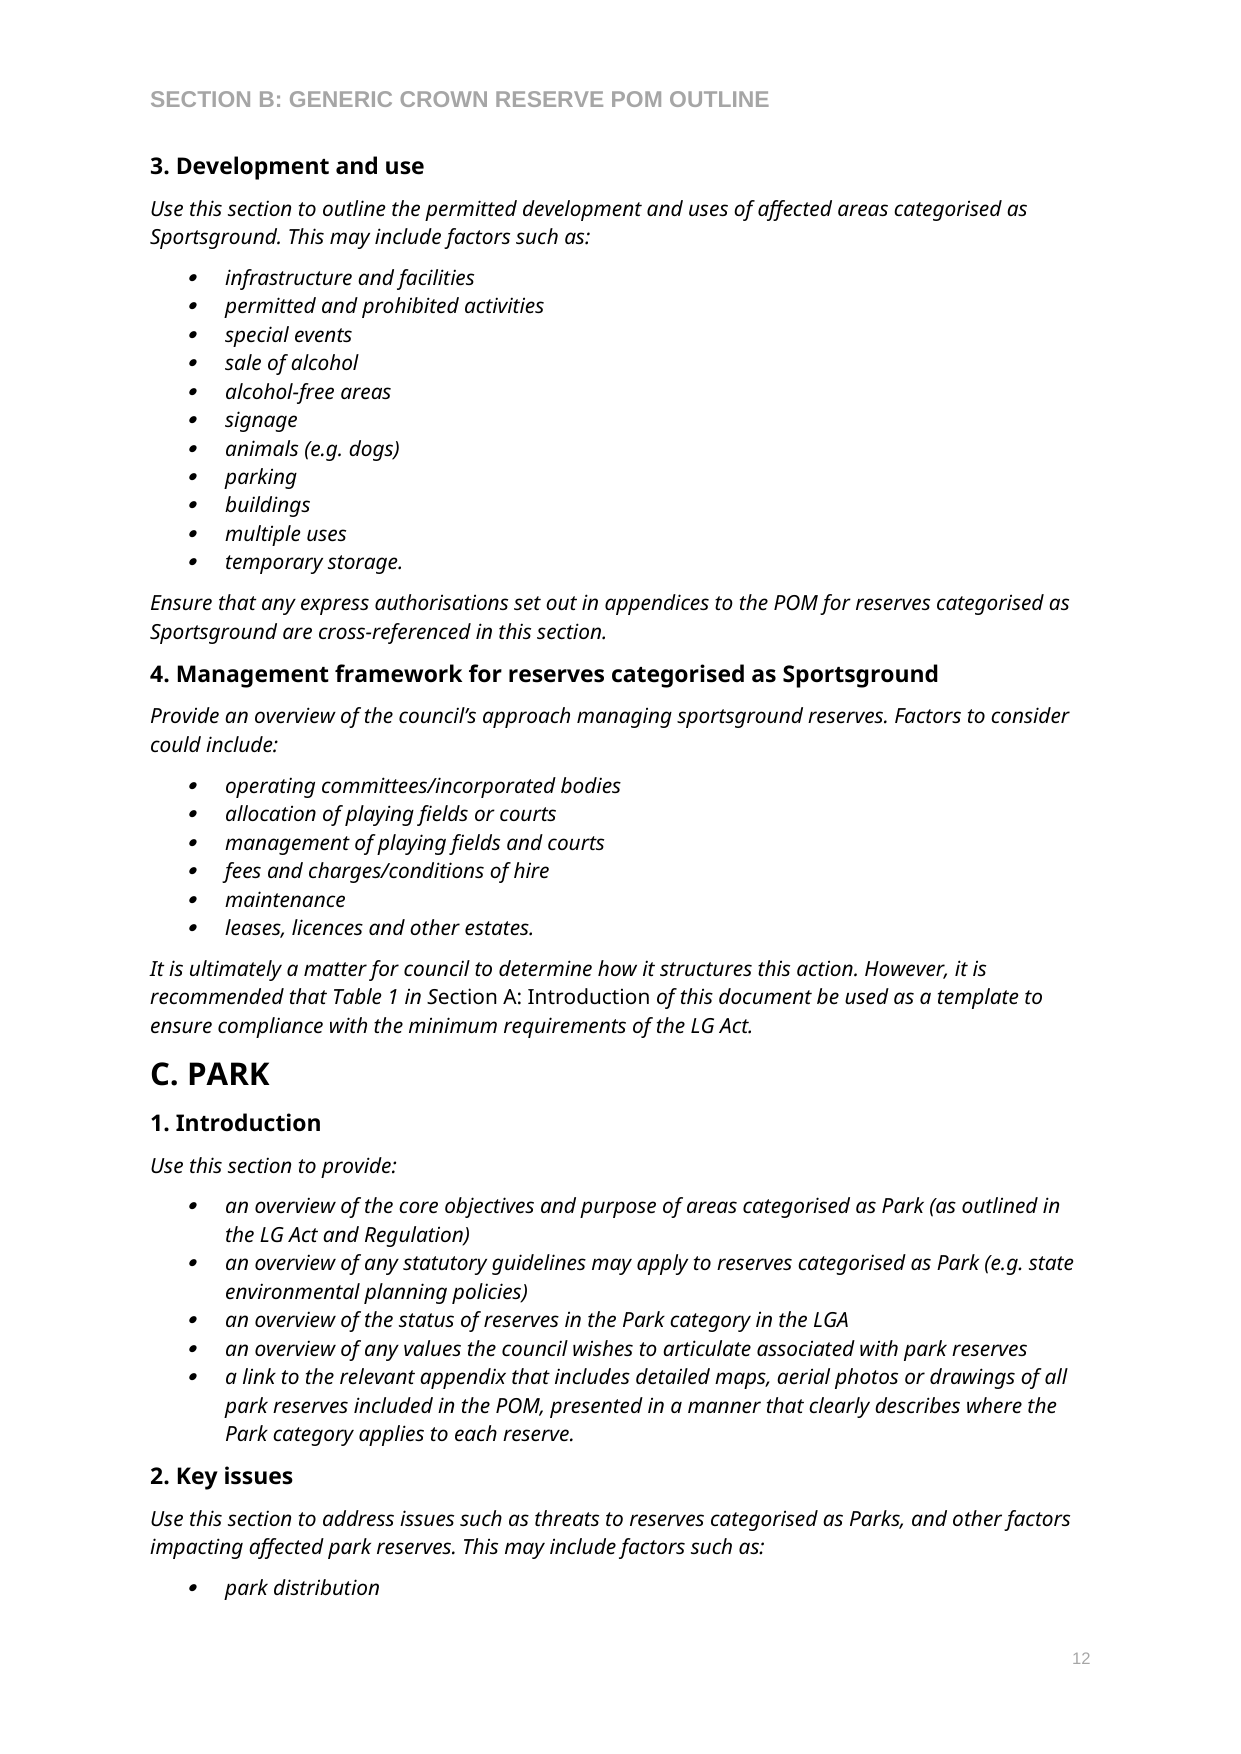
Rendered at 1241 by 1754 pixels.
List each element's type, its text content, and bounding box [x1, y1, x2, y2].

list animals (e.g. dogs) [187, 434, 1090, 462]
list temporary storage. [187, 547, 1090, 576]
list leases, licences and other estates. [187, 913, 1090, 942]
list buildings [187, 491, 1090, 519]
text Use this section to provide: [150, 1151, 1090, 1179]
text Provide an overview of the council’s approach managing sportsground reserves. Factors to consider could include: [150, 702, 1090, 758]
text Ensure that any express authorisations set out in appendices to the POM for reserves categorised as Sportsground are cross-referenced in this section. [150, 588, 1090, 645]
text 2. Key issues [150, 1460, 1090, 1491]
list an overview of any values the council wishes to articulate associated with park reserves [187, 1334, 1090, 1362]
list maintenance [187, 885, 1090, 913]
list park distribution [187, 1573, 1090, 1602]
list permitted and prohibited activities [187, 292, 1090, 320]
list fees and charges/conditions of hire [187, 856, 1090, 885]
list an overview of the status of reserves in the Park category in the LGA [187, 1305, 1090, 1334]
list operating committees/incorporated bodies [187, 771, 1090, 799]
list a link to the relevant appendix that includes detailed maps, aerial photos or drawings of all park reserves included in the POM, presented in a manner that clearly describes where the Park category applies to each reserve. [187, 1362, 1090, 1448]
text C. PARK [150, 1052, 1090, 1094]
text 4. Management framework for reserves categorised as Sportsground [150, 658, 1090, 689]
text Use this section to outline the permitted development and uses of affected areas categorised as Sportsground. This may include factors such as: [150, 194, 1090, 251]
list an overview of the core objectives and purpose of areas categorised as Park (as outlined in the LG Act and Regulation) [187, 1192, 1090, 1248]
list allocation of playing fields or courts [187, 799, 1090, 828]
list sale of alcohol [187, 348, 1090, 377]
text Use this section to address issues such as threats to reserves categorised as Parks, and other factors impacting affected park reserves. This may include factors such as: [150, 1504, 1090, 1561]
list parking [187, 462, 1090, 491]
list infrastructure and facilities [187, 263, 1090, 292]
list an overview of any statutory guidelines may apply to reserves categorised as Park (e.g. state environmental planning policies) [187, 1248, 1090, 1305]
list multiple uses [187, 519, 1090, 547]
text 3. Development and use [150, 150, 1090, 181]
list management of playing fields and courts [187, 828, 1090, 856]
text It is ultimately a matter for council to determine how it structures this action. However, it is recommended that Table 1 in Section A: Introduction of this document be used as a template to ensure compliance with the minimum requirements of the LG Act. [150, 954, 1090, 1039]
list alcohol-free areas [187, 377, 1090, 405]
text 1. Introduction [150, 1107, 1090, 1138]
list signage [187, 405, 1090, 434]
list special events [187, 320, 1090, 348]
